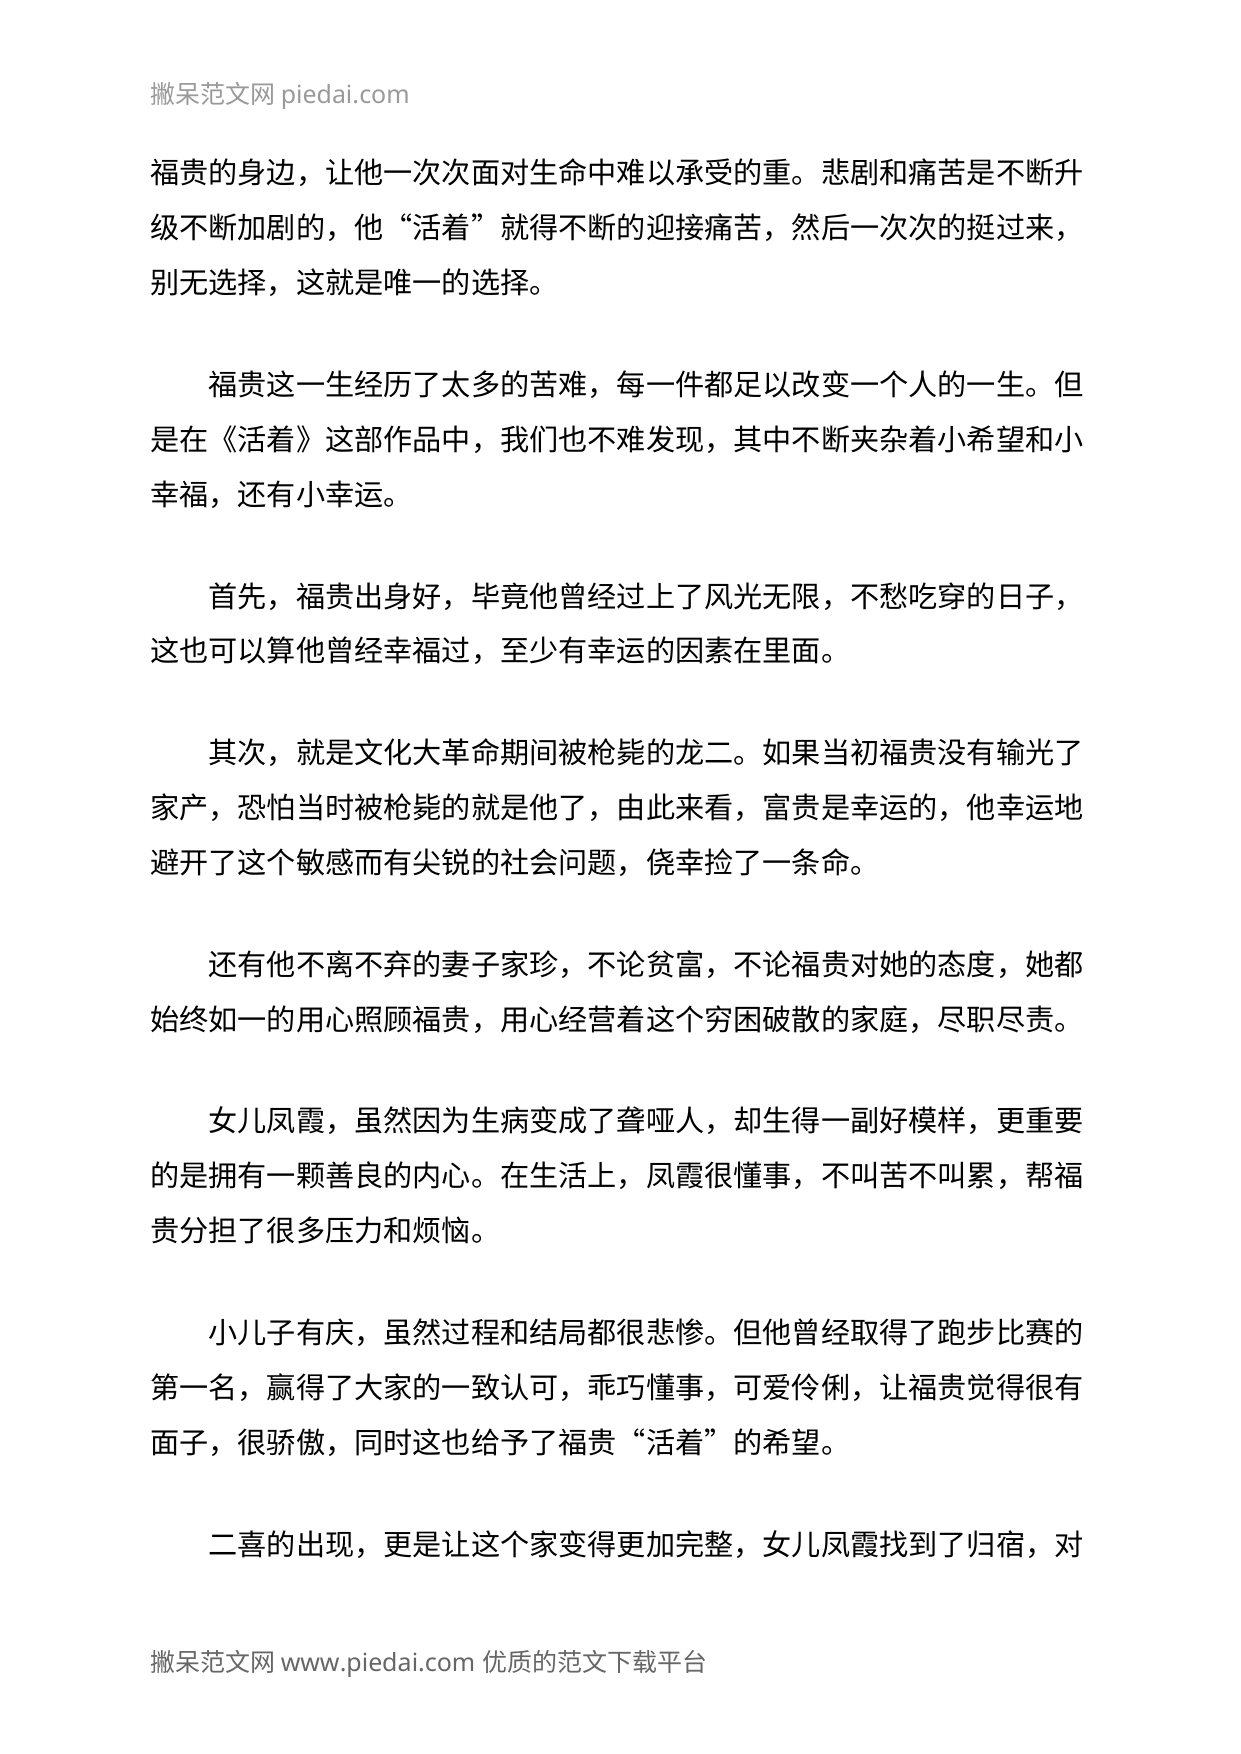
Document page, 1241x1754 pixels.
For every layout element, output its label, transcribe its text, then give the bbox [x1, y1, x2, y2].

text 还有他不离不弃的妻子家珍，不论贫富，不论福贵对她的态度，她都始终如一的用心照顾福贵，用心经营着这个穷困破散的家庭，尽职尽责。 [150, 941, 1090, 1038]
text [150, 150, 1090, 302]
text 福贵这一生经历了太多的苦难，每一件都足以改变一个人的一生。但是在《活着》这部作品中，我们也不难发现，其中不断夹杂着小希望和小幸福，还有小幸运。 [150, 362, 1090, 514]
text 其次，就是文化大革命期间被枪毙的龙二。如果当初福贵没有输光了家产，恐怕当时被枪毙的就是他了，由此来看，富贵是幸运的，他幸运地避开了这个敏感而有尖锐的社会问题，侥幸捡了一条命。 [150, 730, 1090, 882]
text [150, 1521, 1090, 1563]
text 小儿子有庆，虽然过程和结局都很悲惨。但他曾经取得了跑步比赛的第一名，赢得了大家的一致认可，乖巧懂事，可爱伶俐，让福贵觉得很有面子，很骄傲，同时这也给予了福贵“活着”的希望。 [150, 1309, 1090, 1462]
text 女儿凤霞，虽然因为生病变成了聋哑人，却生得一副好模样，更重要的是拥有一颗善良的内心。在生活上，凤霞很懂事，不叫苦不叫累，帮福贵分担了很多压力和烦恼。 [150, 1098, 1090, 1250]
text 首先，福贵出身好，毕竟他曾经过上了风光无限，不愁吃穿的日子，这也可以算他曾经幸福过，至少有幸运的因素在里面。 [150, 573, 1090, 670]
